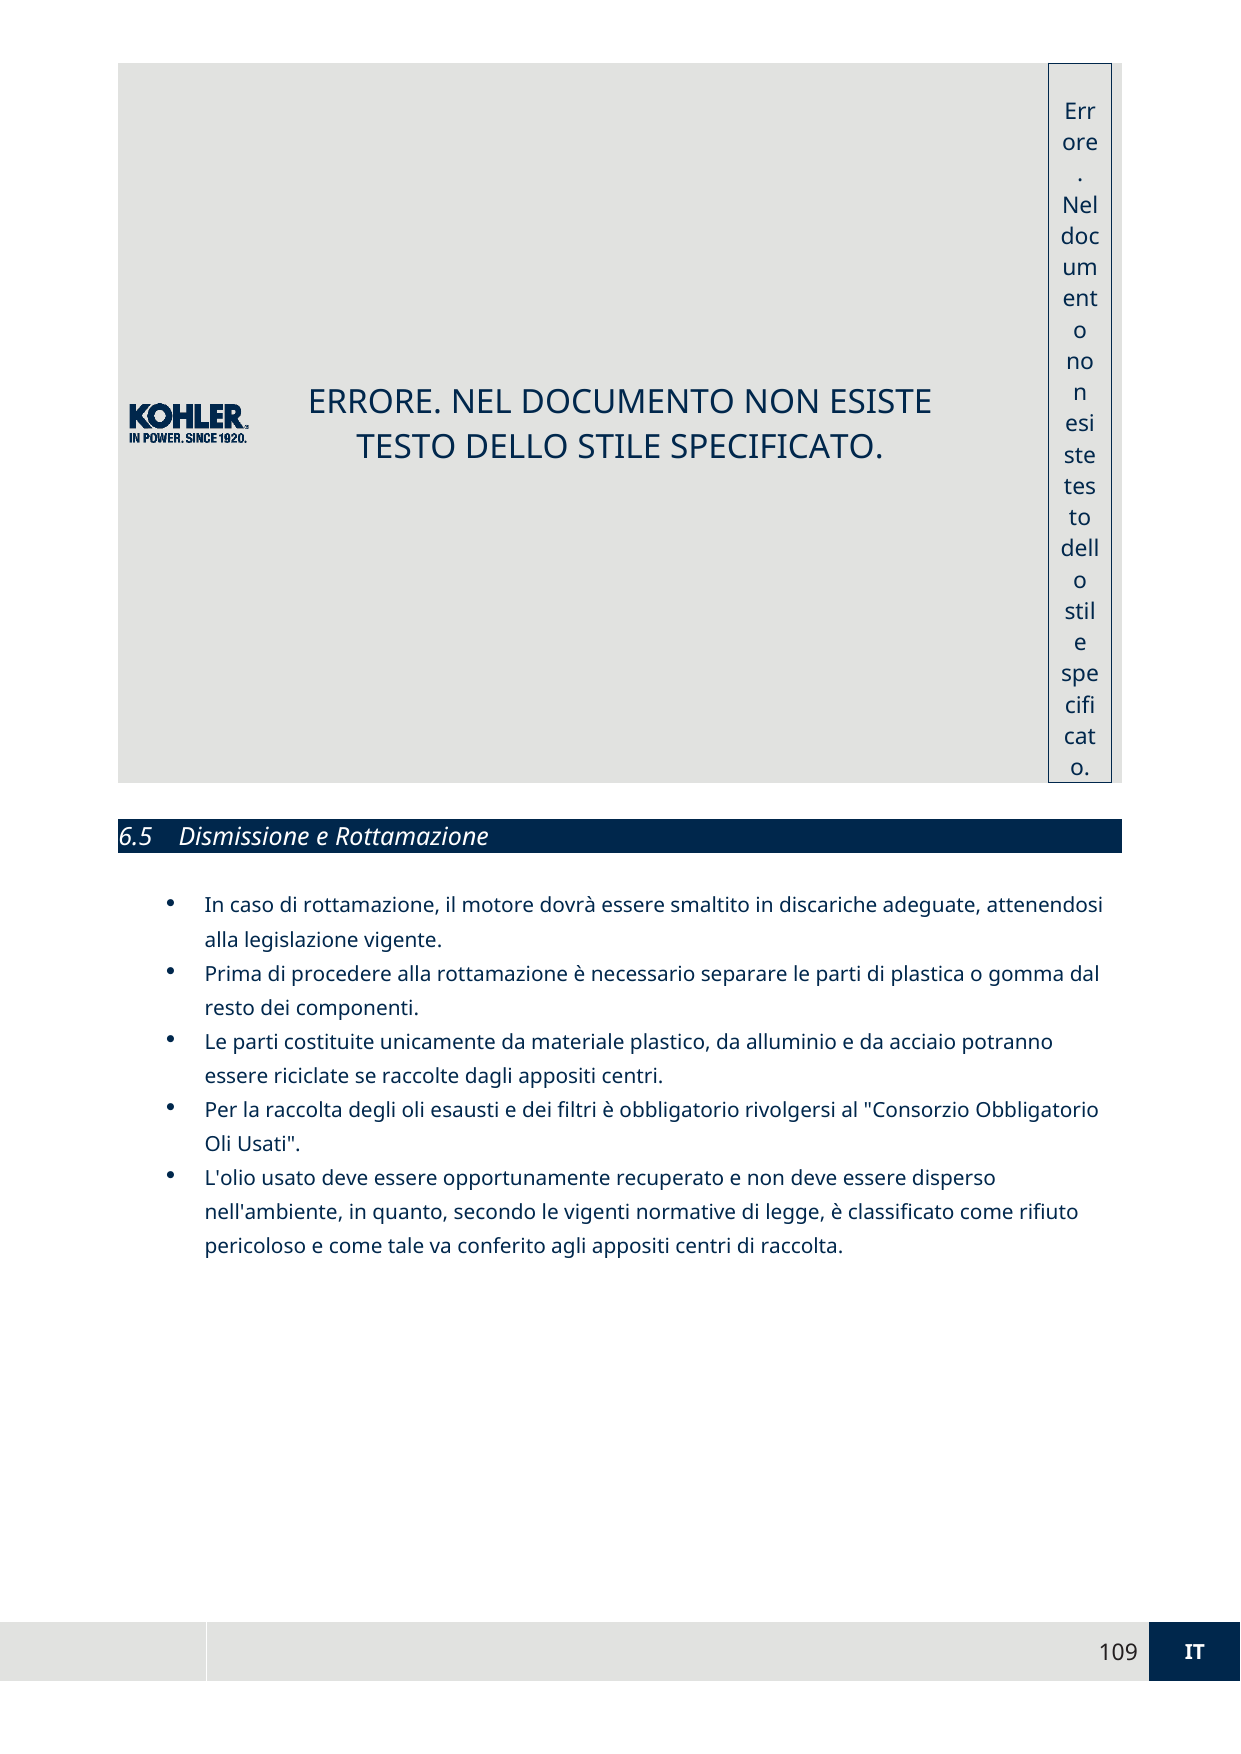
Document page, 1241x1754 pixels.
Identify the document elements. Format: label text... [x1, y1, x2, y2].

table_header In caso di rottamazione, il motore dovrà essere smaltito in discariche adeguate, attenendosi alla legislazione vigente. Prima di procedere alla rottamazione è necessario separare le parti di plastica o gomma dal resto dei componenti. Le parti costituite unicamente da materiale plastico, da alluminio e da acciaio potranno essere riciclate se raccolte dagli appositi centri. Per la raccolta degli oli esausti e dei filtri è obbligatorio rivolgersi al "Consorzio Obbligatorio Oli Usati". L'olio usato deve essere opportunamente recuperato e non deve essere disperso nell'ambiente, in quanto, secondo le vigenti normative di legge, è classificato come rifiuto pericoloso e come tale va conferito agli appositi centri di raccolta. [118, 872, 1122, 1278]
picture [129, 403, 249, 443]
subtitle Dismissione e Rottamazione [118, 819, 1122, 853]
